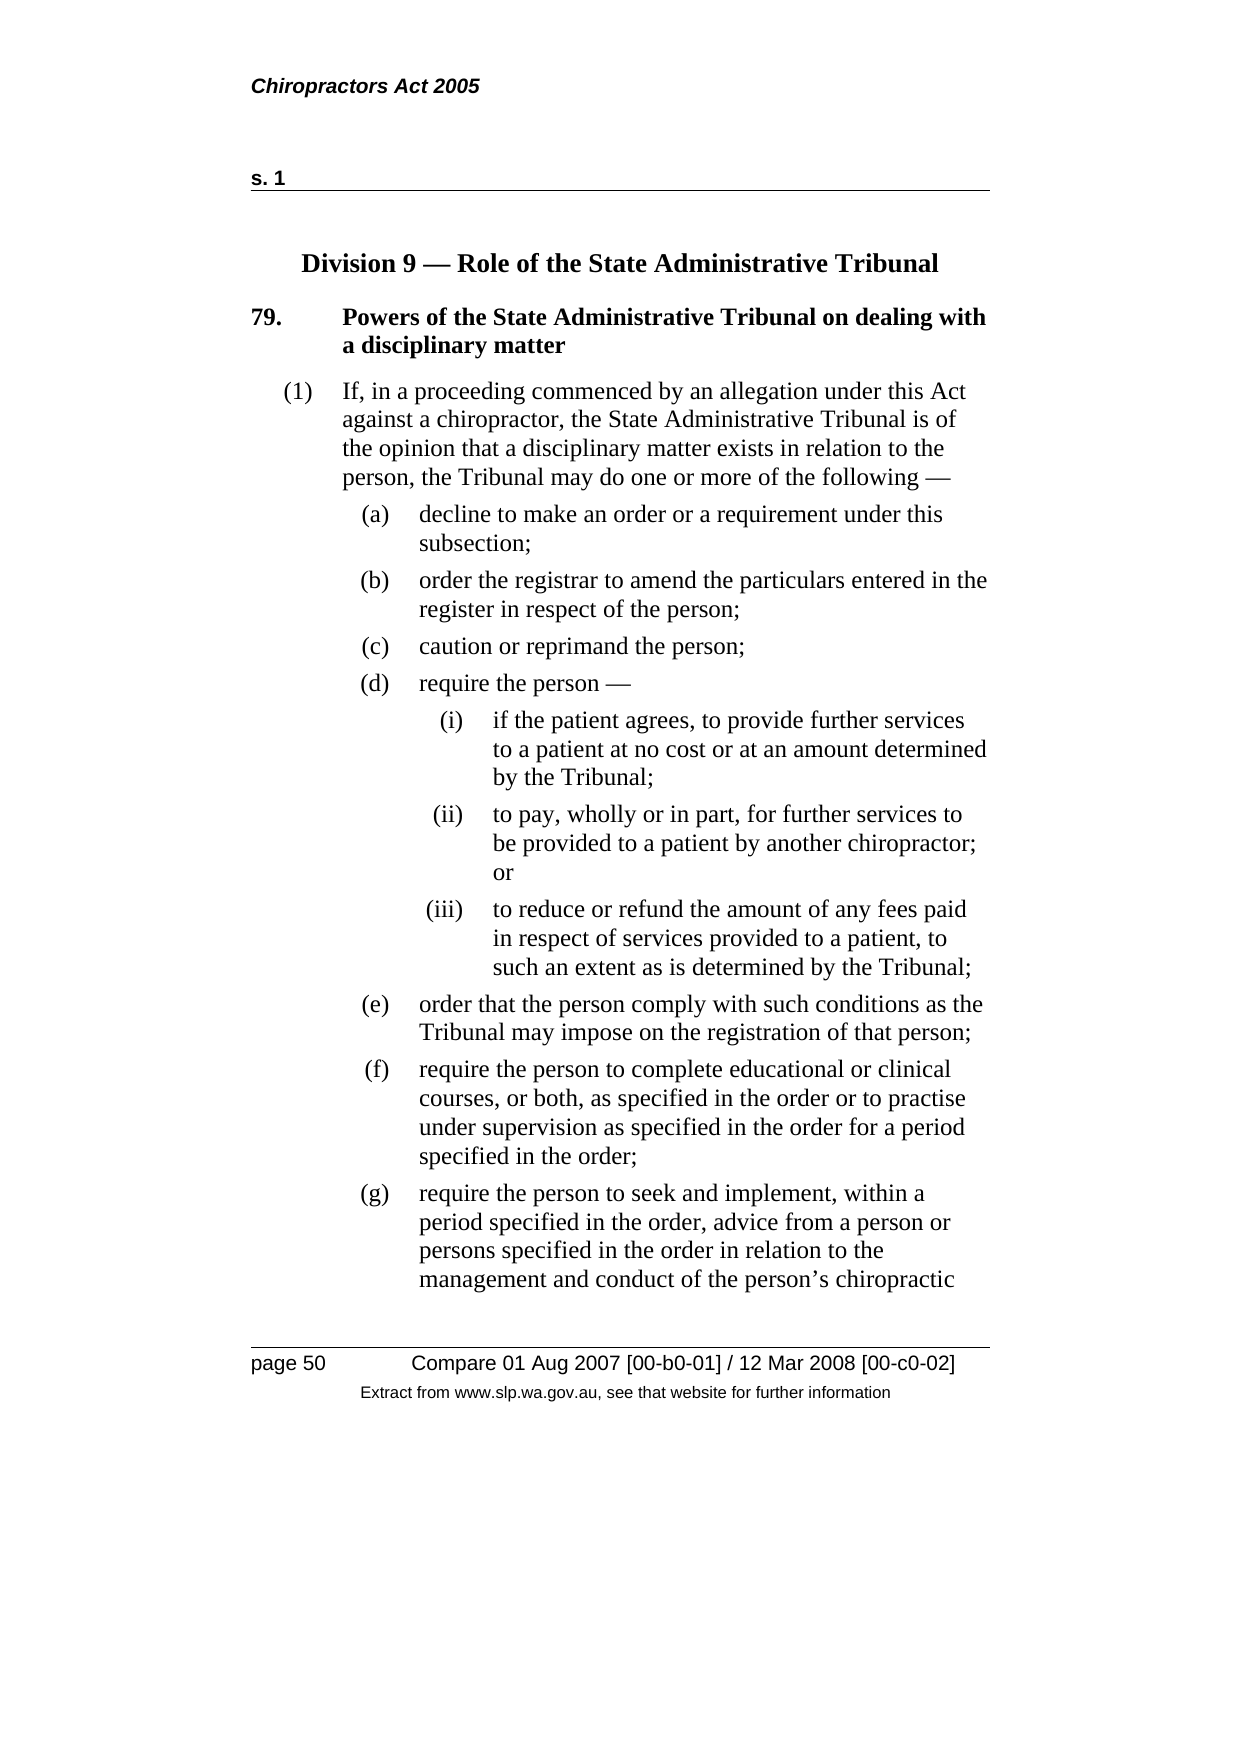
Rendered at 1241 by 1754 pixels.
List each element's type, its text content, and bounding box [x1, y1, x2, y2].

text (f) require the person to complete educational or clinical courses, or both, as specified in the order or to practise under supervision as specified in the order for a period specified in the order; [251, 1054, 990, 1169]
text (i) if the patient agrees, to provide further services to a patient at no cost or at an amount determined by the Tribunal; [251, 705, 990, 791]
subtitle Division 9 — Role of the State Administrative Tribunal [251, 247, 990, 279]
text (iii) to reduce or refund the amount of any fees paid in respect of services provided to a patient, to such an extent as is determined by the Tribunal; [251, 894, 990, 980]
text (1) If, in a proceeding commenced by an allegation under this Act against a chiropractor, the State Administrative Tribunal is of the opinion that a disciplinary matter exists in relation to the person, the Tribunal may do one or more of the following — [251, 376, 990, 491]
text (d) require the person — [251, 668, 990, 697]
text (e) order that the person comply with such conditions as the Tribunal may impose on the registration of that person; [251, 989, 990, 1046]
text (b) order the registrar to amend the particulars entered in the register in respect of the person; [251, 565, 990, 622]
text (a) decline to make an order or a requirement under this subsection; [251, 499, 990, 557]
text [251, 1178, 990, 1293]
subtitle 79. Powers of the State Administrative Tribunal on dealing with a disciplinary matter [251, 302, 990, 359]
text (c) caution or reprimand the person; [251, 631, 990, 659]
text (ii) to pay, wholly or in part, for further services to be provided to a patient by another chiropractor; or [251, 799, 990, 886]
